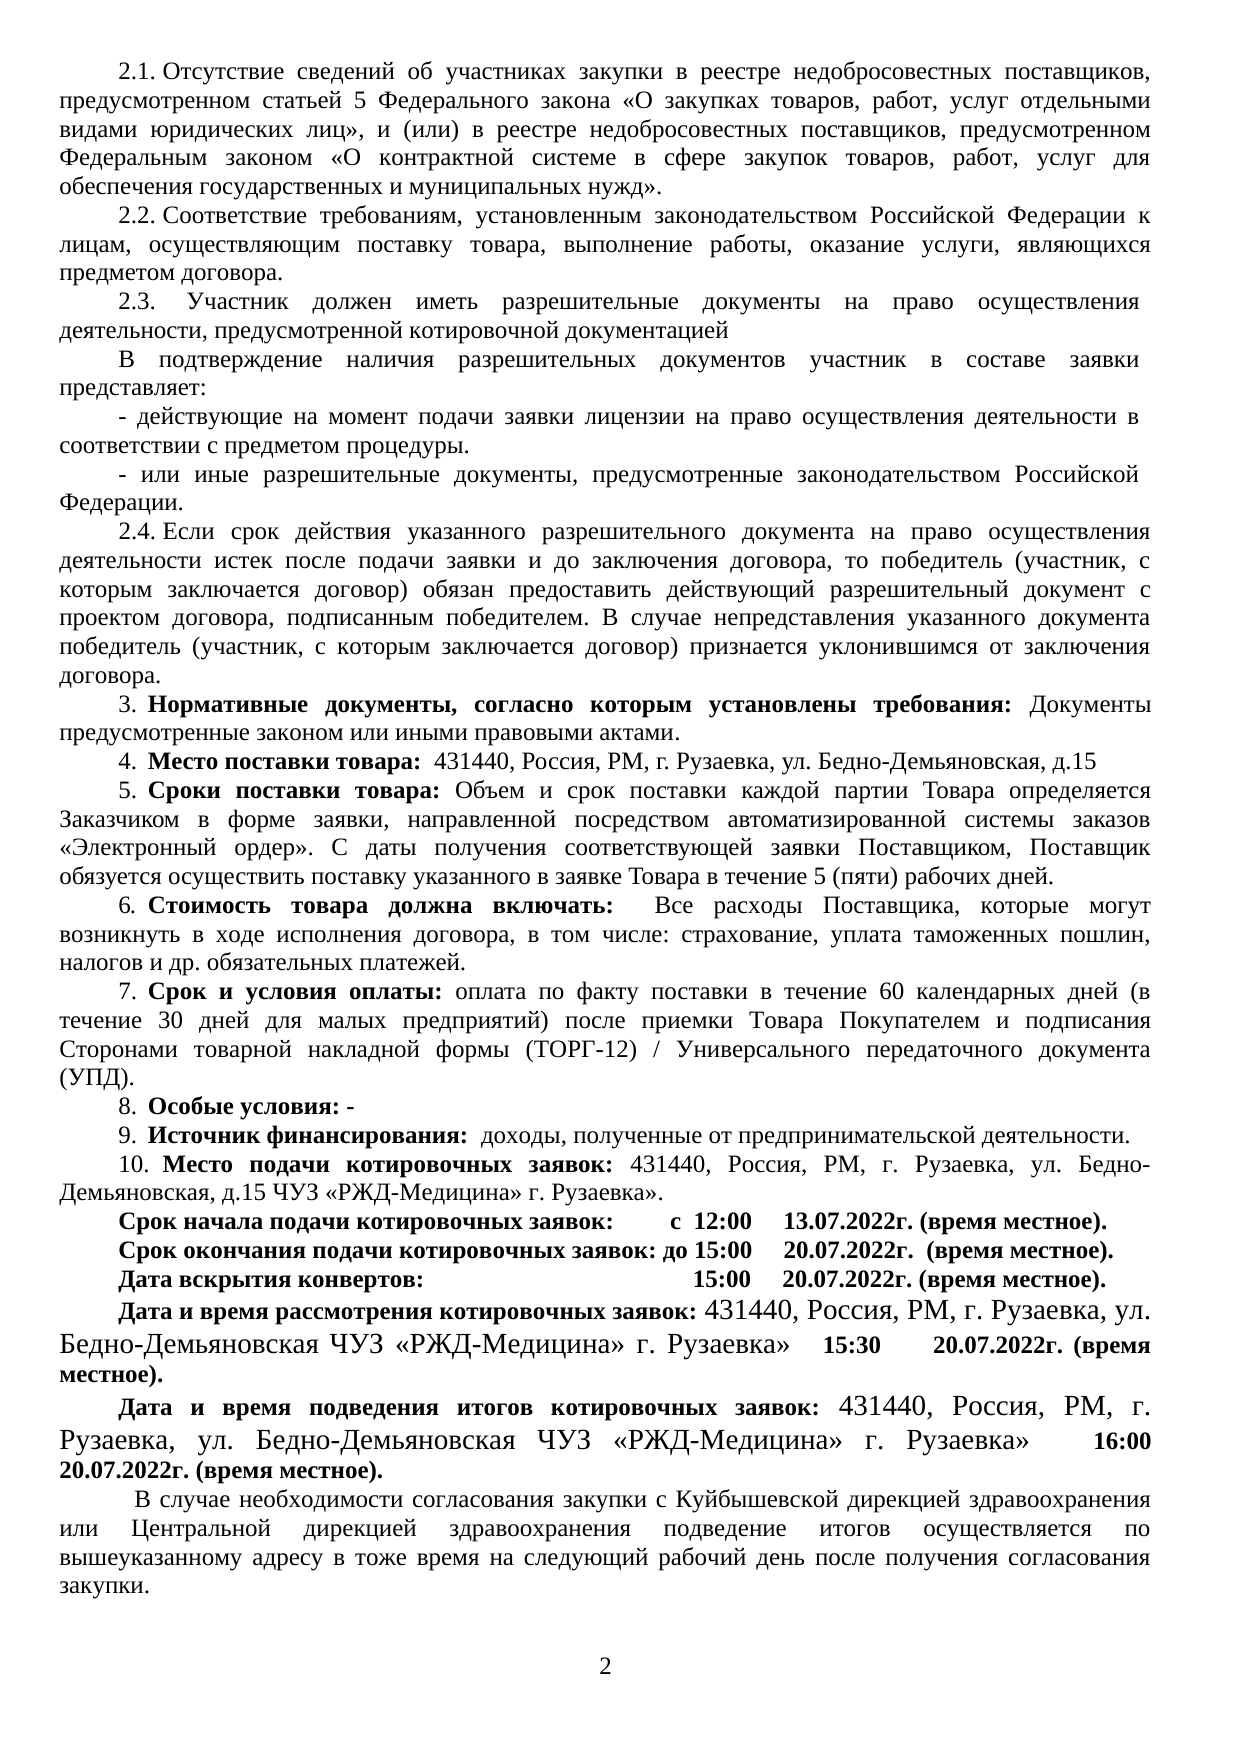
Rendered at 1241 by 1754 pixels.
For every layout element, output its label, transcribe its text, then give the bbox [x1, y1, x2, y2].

list - или иные разрешительные документы, предусмотренные законодательством Российской Федерации. [59, 459, 1140, 516]
list Отсутствие сведений об участниках закупки в реестре недобросовестных поставщиков, предусмотренном статьей 5 Федерального закона «О закупках товаров, работ, услуг отдельными видами юридических лиц», и (или) в реестре недобросовестных поставщиков, предусмотренном Федеральным законом «О контрактной системе в сфере закупок товаров, работ, услуг для обеспечения государственных и муниципальных нужд». [59, 56, 1152, 200]
text Дата вскрытия конвертов: 15:00 20.07.2022г. (время местное). [59, 1264, 1152, 1292]
text Срок начала подачи котировочных заявок: с 12:00 13.07.2022г. (время местное). [59, 1206, 1152, 1235]
list Соответствие требованиям, установленным законодательством Российской Федерации к лицам, осуществляющим поставку товара, выполнение работы, оказание услуги, являющихся предметом договора. [59, 200, 1152, 286]
list Срок и условия оплаты: оплата по факту поставки в течение 60 календарных дней (в течение 30 дней для малых предприятий) после приемки Товара Покупателем и подписания Сторонами товарной накладной формы (ТОРГ-12) / Универсального передаточного документа (УПД). [59, 976, 1152, 1091]
list - действующие на момент подачи заявки лицензии на право осуществления деятельности в соответствии с предметом процедуры. [59, 401, 1140, 459]
list Место поставки товара: 431440, Россия, РМ, г. Рузаевка, ул. Бедно-Демьяновская, д.15 [59, 746, 1152, 775]
list Если срок действия указанного разрешительного документа на право осуществления деятельности истек после подачи заявки и до заключения договора, то победитель (участник, с которым заключается договор) обязан предоставить действующий разрешительный документ с проектом договора, подписанным победителем. В случае непредставления указанного документа победитель (участник, с которым заключается договор) признается уклонившимся от заключения договора. [59, 516, 1152, 689]
text Дата и время подведения итогов котировочных заявок: 16:00 20.07.2022г. (время местное). [59, 1388, 1152, 1484]
text Срок окончания подачи котировочных заявок: до 15:00 20.07.2022г. (время местное). [59, 1235, 1152, 1264]
text В случае необходимости согласования закупки с Куйбышевской дирекцией здравоохранения или Центральной дирекцией здравоохранения подведение итогов осуществляется по вышеуказанному адресу в тоже время на следующий рабочий день после получения согласования закупки. [59, 1484, 1152, 1599]
list Источник финансирования: доходы, полученные от предпринимательской деятельности. [59, 1120, 1152, 1149]
list Сроки поставки товара: Объем и срок поставки каждой партии Товара определяется Заказчиком в форме заявки, направленной посредством автоматизированной системы заказов «Электронный ордер». С даты получения соответствующей заявки Поставщиком, Поставщик обязуется осуществить поставку указанного в заявке Товара в течение 5 (пяти) рабочих дней. [59, 775, 1152, 890]
list Место подачи котировочных заявок: 431440, Россия, РМ, г. Рузаевка, ул. Бедно-Демьяновская, д.15 . [59, 1149, 1152, 1206]
list Нормативные документы, согласно которым установлены требования: Документы предусмотренные законом или иными правовыми актами. [59, 689, 1152, 746]
list В подтверждение наличия разрешительных документов участник в составе заявки представляет: [59, 344, 1140, 401]
list Участник должен иметь разрешительные документы на право осуществления деятельности, предусмотренной котировочной документацией [59, 286, 1140, 344]
list Особые условия: - [103, 1091, 1152, 1120]
list Стоимость товара должна включать: Все расходы Поставщика, которые могут возникнуть в ходе исполнения договора, в том числе: страхование, уплата таможенных пошлин, налогов и др. обязательных платежей. [59, 890, 1152, 976]
text Дата и время рассмотрения котировочных заявок: 15:30 20.07.2022г. (время местное). [59, 1292, 1152, 1388]
